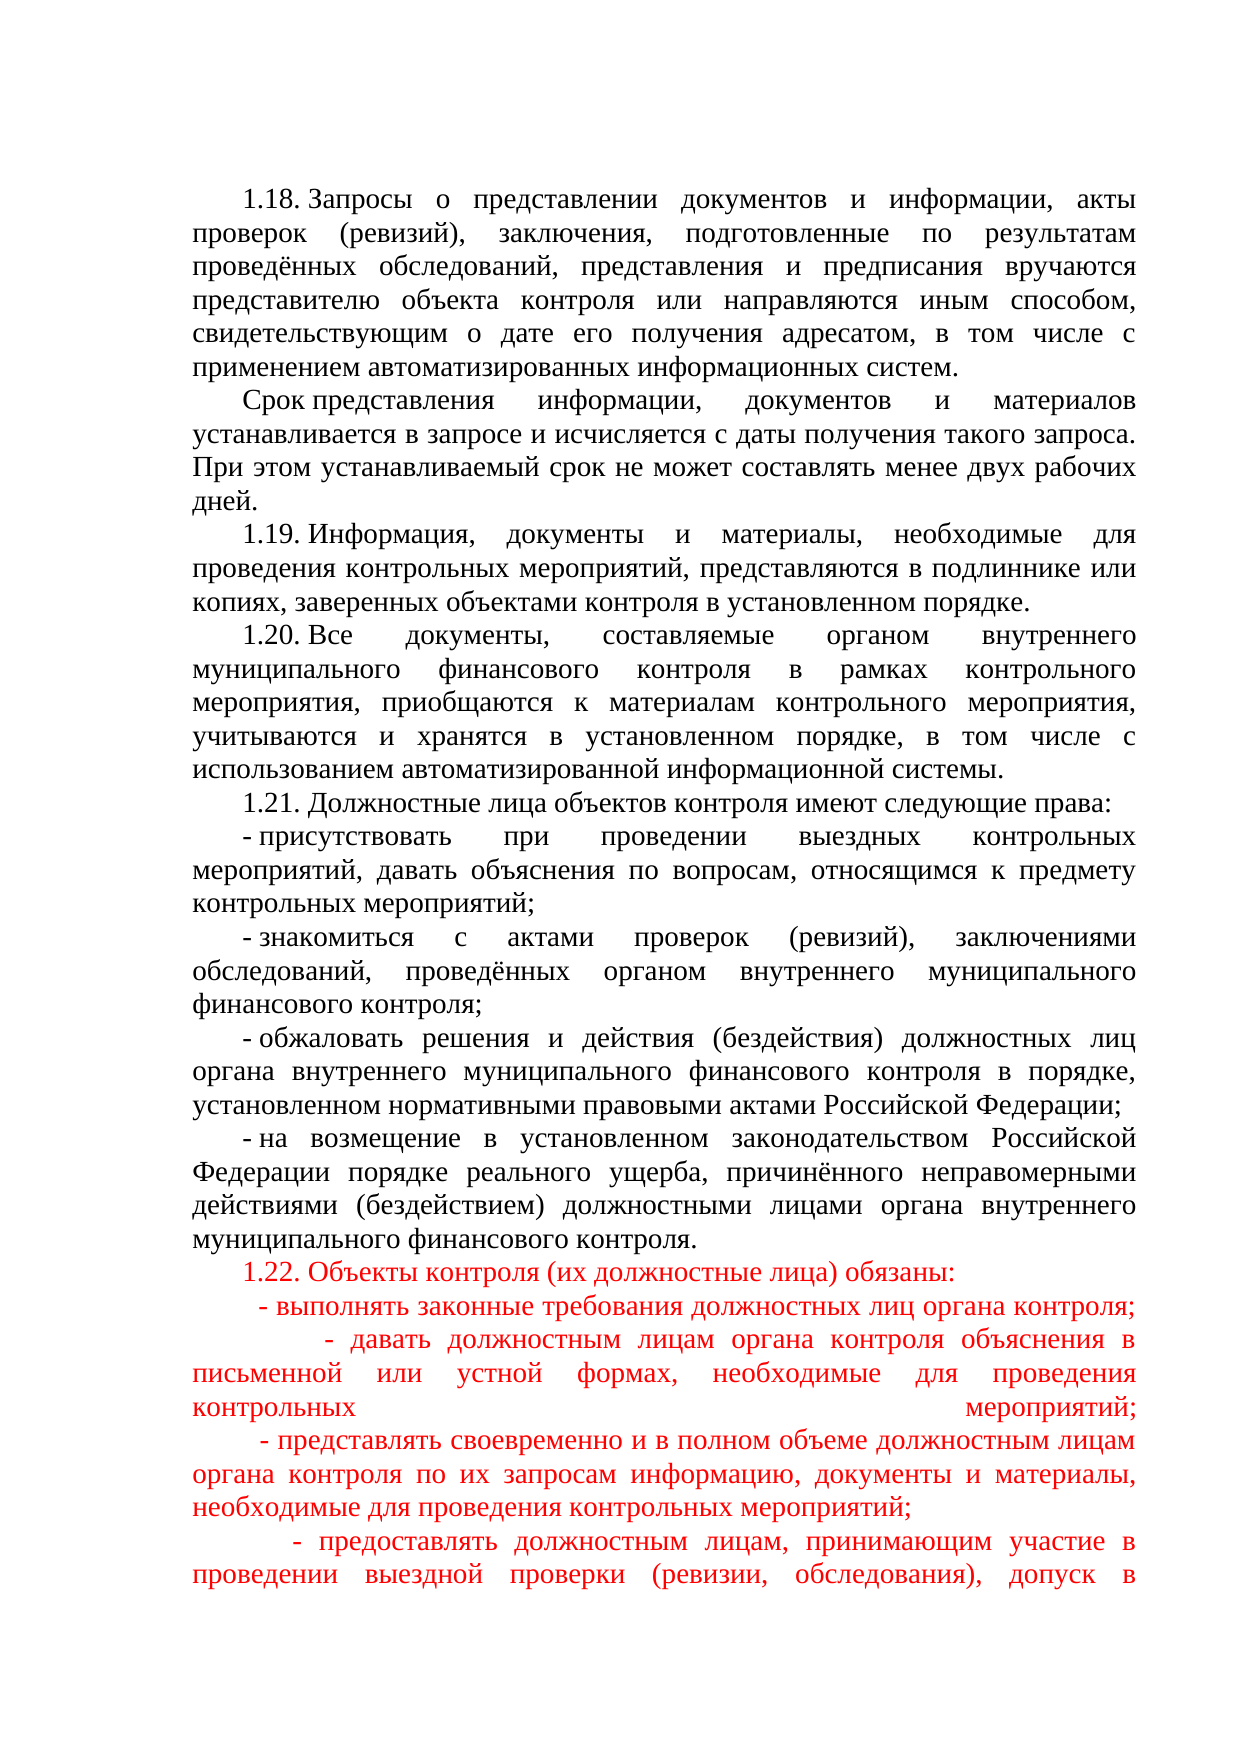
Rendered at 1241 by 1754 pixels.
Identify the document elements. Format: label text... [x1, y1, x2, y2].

text - на возмещение в установленном законодательством Российской Федерации порядке реального ущерба, причинённого неправомерными действиями (бездействием) должностными лицами органа внутреннего муниципального финансового контроля. [192, 1120, 1137, 1254]
text 1.19. Информация, документы и материалы, необходимые для проведения контрольных мероприятий, представляются в подлиннике или копиях, заверенных объектами контроля в установленном порядке. [192, 517, 1137, 617]
text Срок представления информации, документов и материалов устанавливается в запросе и исчисляется с даты получения такого запроса. При этом устанавливаемый срок не может составлять менее двух рабочих дней. [192, 382, 1137, 517]
text - знакомиться с актами проверок (ревизий), заключениями обследований, проведённых органом внутреннего муниципального финансового контроля; [192, 919, 1137, 1020]
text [192, 1523, 1137, 1590]
text 1.21. Должностные лица объектов контроля имеют следующие права: [192, 785, 1137, 818]
text 1.22. Объекты контроля (их должностные лица) обязаны: [192, 1254, 1137, 1288]
text - присутствовать при проведении выездных контрольных мероприятий, давать объяснения по вопросам, относящимся к предмету контрольных мероприятий; [192, 818, 1137, 919]
text - выполнять законные требования должностных лиц органа контроля; - давать должностным лицам органа контроля объяснения в письменной или устной формах, необходимые для проведения контрольных мероприятий; - представлять своевременно и в полном объеме должностным лицам органа контроля по их запросам информацию, документы и материалы, необходимые для проведения контрольных мероприятий; [192, 1288, 1137, 1523]
text 1.20. Все документы, составляемые органом внутреннего муниципального финансового контроля в рамках контрольного мероприятия, приобщаются к материалам контрольного мероприятия, учитываются и хранятся в установленном порядке, в том числе с использованием автоматизированной информационной системы. [192, 617, 1137, 785]
text - обжаловать решения и действия (бездействия) должностных лиц органа внутреннего муниципального финансового контроля в порядке, установленном нормативными правовыми актами Российской Федерации; [192, 1020, 1137, 1120]
text 1.18. Запросы о представлении документов и информации, акты проверок (ревизий), заключения, подготовленные по результатам проведённых обследований, представления и предписания вручаются представителю объекта контроля или направляются иным способом, свидетельствующим о дате его получения адресатом, в том числе с применением автоматизированных информационных систем. [192, 181, 1137, 382]
